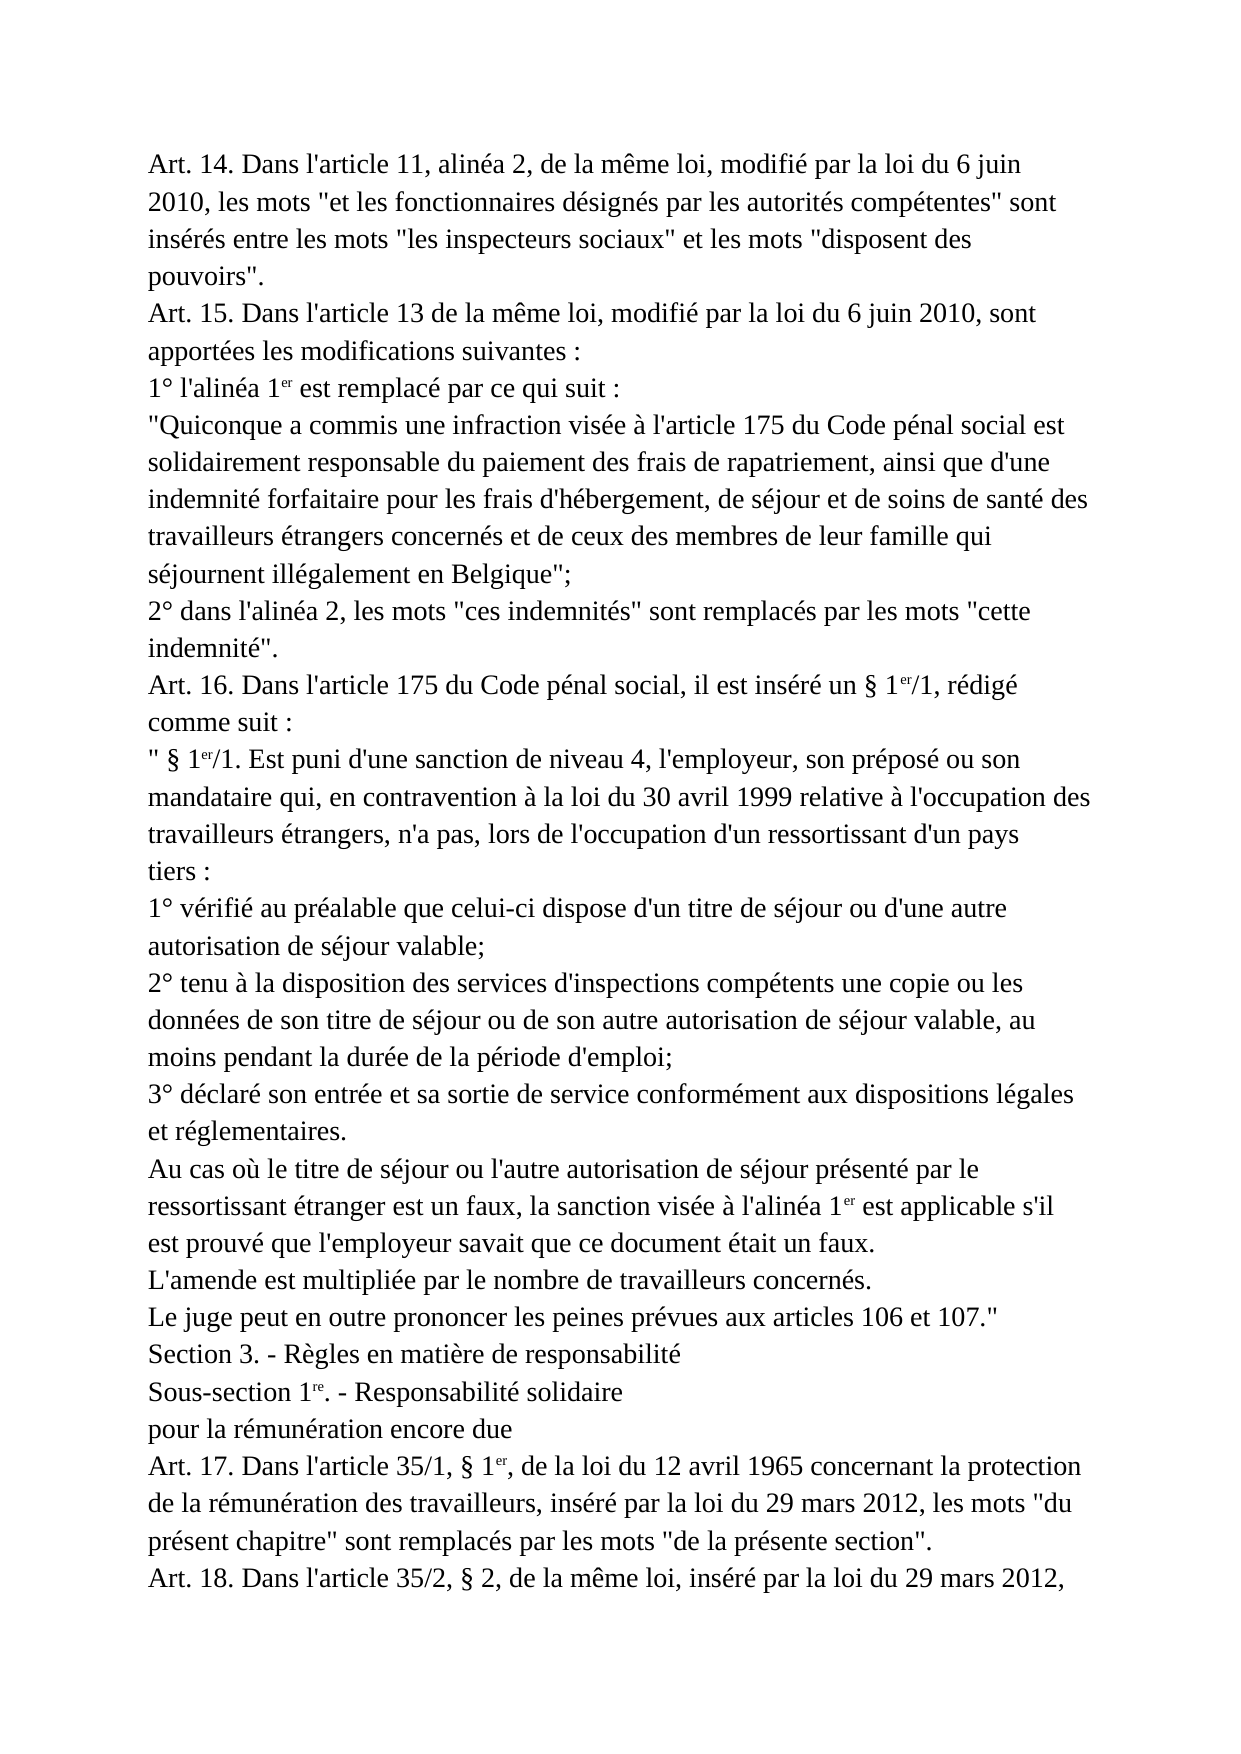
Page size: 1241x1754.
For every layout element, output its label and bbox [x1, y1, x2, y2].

text [148, 148, 1093, 1593]
